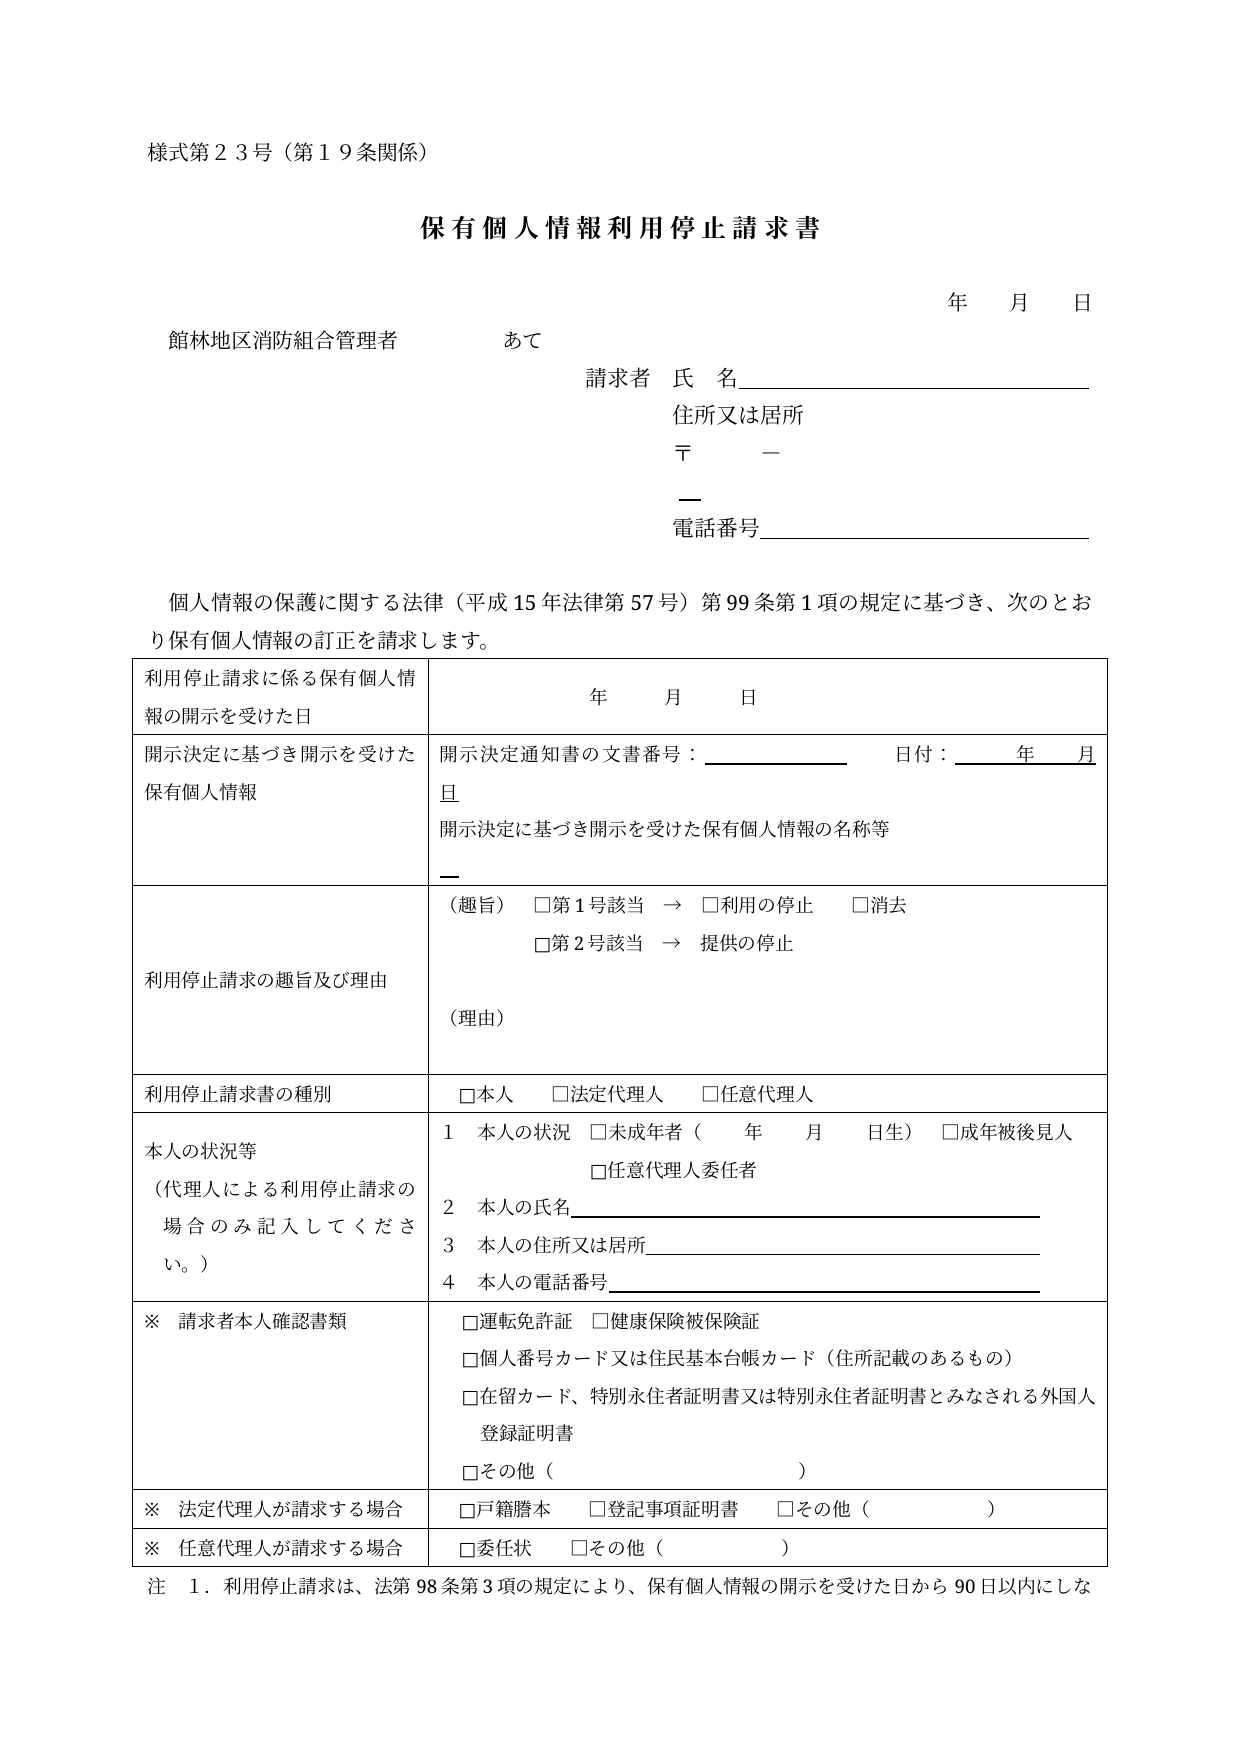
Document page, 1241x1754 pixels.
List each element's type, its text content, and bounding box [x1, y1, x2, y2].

text 住所又は居所 [651, 395, 1092, 433]
table_cell １ 本人の状況 □未成年者（ 年 月 日生） □成年被後見人 □任意代理人委任者 ２ 本人の氏名 ３ 本人の住所又は居所 ４ 本人の電話番号 [429, 1113, 1107, 1301]
table_cell 開示決定に基づき開示を受けた保有個人情報 [133, 735, 428, 885]
table_cell 本人の状況等 （代理人による利用停止請求の場合のみ記入してください。） [133, 1113, 428, 1301]
table_header 利用停止請求に係る保有個人情報の開示を受けた日 [133, 659, 428, 734]
text 〒 － [651, 433, 1092, 470]
table_cell ※ 任意代理人が請求する場合 [133, 1529, 428, 1566]
text 年 月 日 [148, 283, 1092, 320]
table_cell □本人 □法定代理人 □任意代理人 [429, 1075, 1107, 1112]
text 電話番号 [279, 508, 1092, 545]
text 請求者 氏 名 [454, 358, 1092, 395]
table_cell 開示決定通知書の文書番号： 日付： 年 月 日 開示決定に基づき開示を受けた保有個人情報の名称等 [429, 735, 1107, 885]
table_cell □委任状 □その他（ ） [429, 1529, 1107, 1566]
table_cell （趣旨） □第1号該当 → □利用の停止 □消去 □第2号該当 → 提供の停止 （理由） [429, 886, 1107, 1073]
table_cell ※ 請求者本人確認書類 [133, 1302, 428, 1489]
text 様式第２３号（第１９条関係） [148, 133, 1092, 170]
table_cell ※ 法定代理人が請求する場合 [133, 1490, 428, 1528]
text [148, 1567, 1092, 1605]
table_cell 利用停止請求の趣旨及び理由 [133, 886, 428, 1073]
text 個人情報の保護に関する法律（平成15年法律第57号）第99条第1項の規定に基づき、次のとおり保有個人情報の訂正を請求します。 [148, 583, 1092, 658]
table_cell □戸籍謄本 □登記事項証明書 □その他（ ） [429, 1490, 1107, 1528]
table_header 年 月 日 [429, 659, 1107, 734]
table_cell □運転免許証 □健康保険被保険証 □個人番号カード又は住民基本台帳カード（住所記載のあるもの） □在留カード、特別永住者証明書又は特別永住者証明書とみなされる外国人登録証明書 □その他（ ） [429, 1302, 1107, 1489]
text 館林地区消防組合管理者 あて [148, 320, 1092, 358]
text 保 有 個 人 情 報 利 用 停 止 請 求 書 [148, 208, 1092, 245]
table_cell 利用停止請求書の種別 [133, 1075, 428, 1112]
